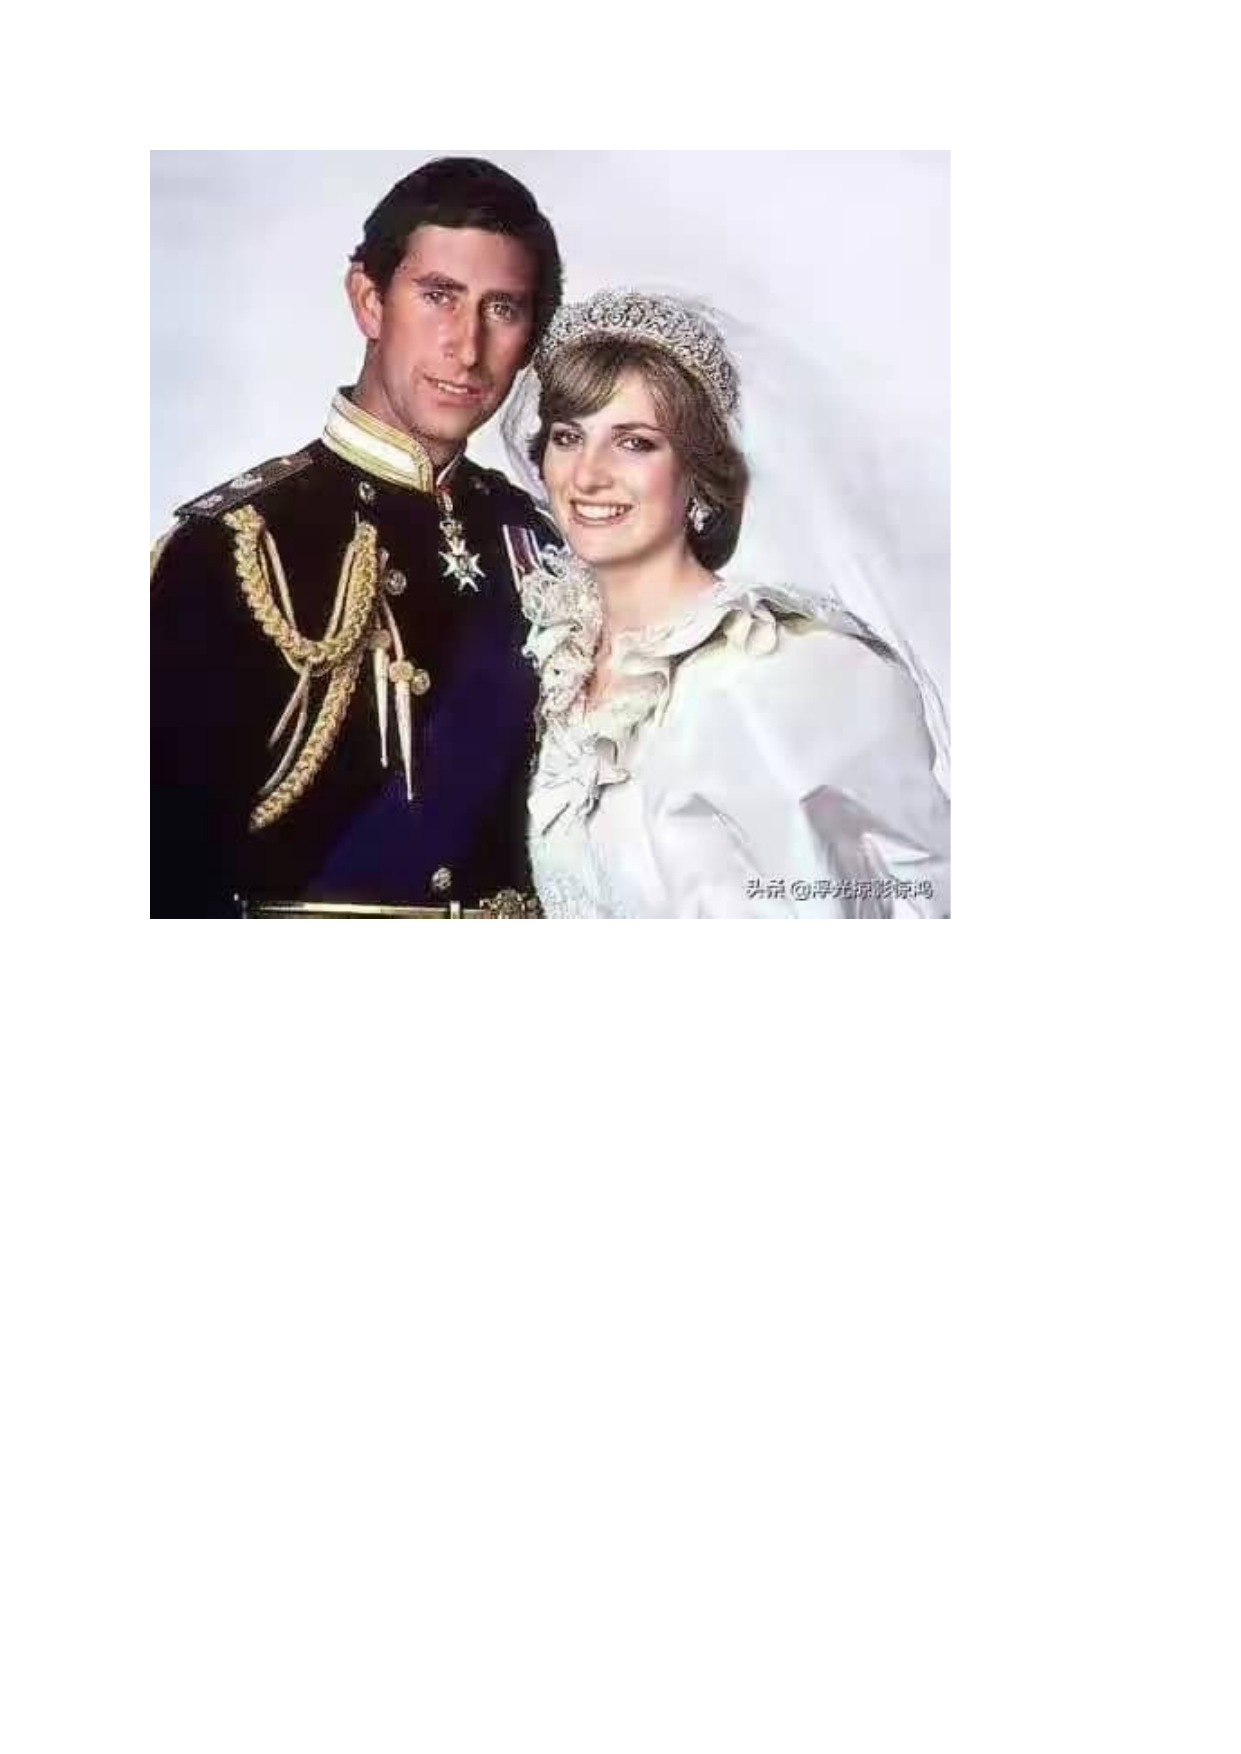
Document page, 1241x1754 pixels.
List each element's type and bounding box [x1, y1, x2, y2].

picture [150, 150, 951, 919]
